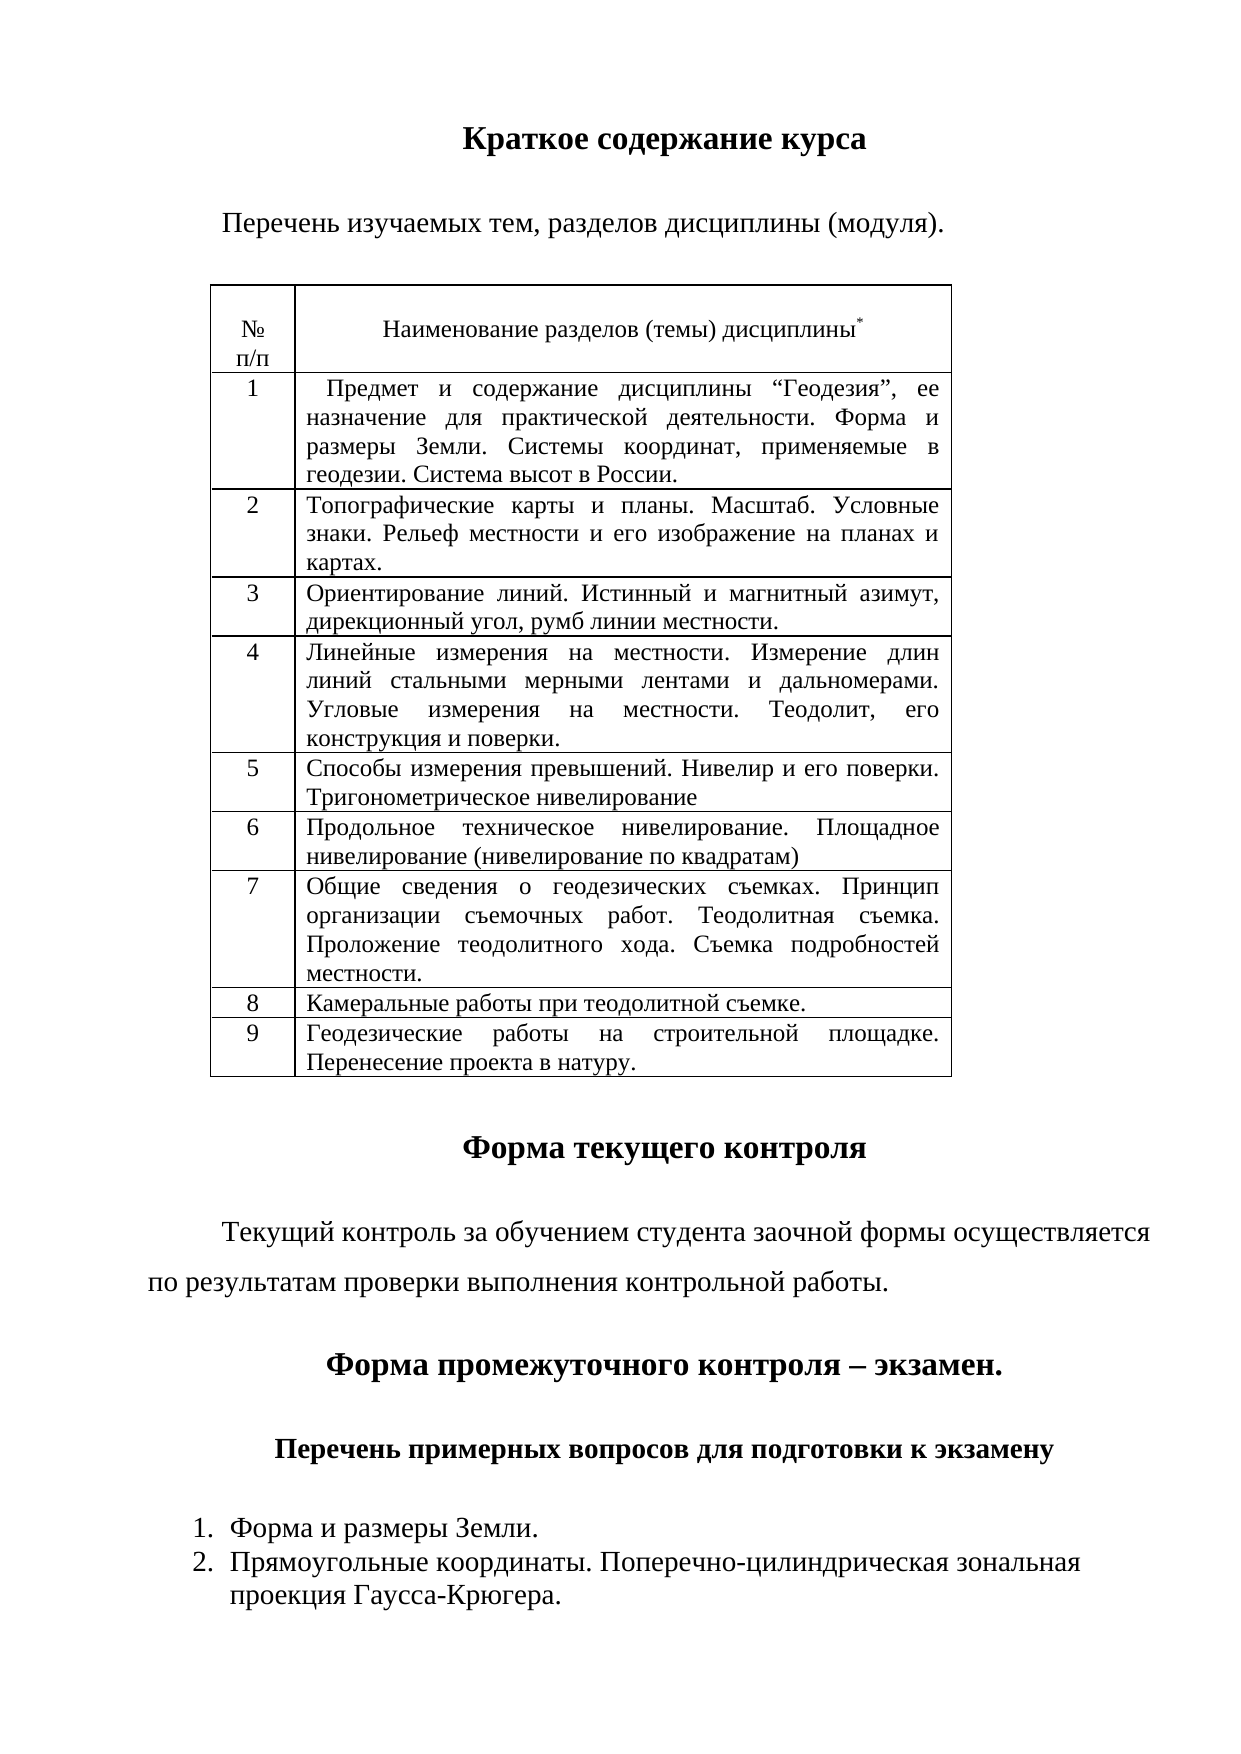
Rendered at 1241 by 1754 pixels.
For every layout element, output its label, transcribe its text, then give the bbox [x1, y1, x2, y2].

text Перечень примерных вопросов для подготовки к экзамену [148, 1431, 1181, 1464]
list Форма и размеры Земли. [192, 1510, 1181, 1544]
table_cell 9 [211, 1018, 294, 1076]
table_cell Ориентирование линий. Истинный и магнитный азимут, дирекционный угол, румб линии местности. [296, 578, 951, 635]
text Форма текущего контроля [148, 1128, 1181, 1166]
text Текущий контроль за обучением студента заочной формы осуществляется по результатам проверки выполнения контрольной работы. [148, 1214, 1181, 1298]
text Краткое содержание курса [148, 118, 1181, 156]
table_cell Геодезические работы на строительной площадке. Перенесение проекта в натуру. [296, 1018, 951, 1076]
table_cell Общие сведения о геодезических съемках. Принцип организации съемочных работ. Теодолитная съемка. Проложение теодолитного хода. Съемка подробностей местности. [296, 871, 951, 986]
table_header Наименование разделов (темы) дисциплины* [296, 286, 951, 372]
table_cell Топографические карты и планы. Масштаб. Условные знаки. Рельеф местности и его изображение на планах и картах. [296, 490, 951, 576]
table_cell Камеральные работы при теодолитной съемке. [296, 988, 951, 1017]
list Прямоугольные координаты. Поперечно-цилиндрическая зональная проекция Гаусса-Крюгера. [192, 1544, 1181, 1611]
table_cell 1 [211, 373, 294, 488]
table_cell 5 [211, 753, 294, 811]
text Форма промежуточного контроля – экзамен. [148, 1344, 1181, 1382]
table_cell Предмет и содержание дисциплины “Геодезия”, ее назначение для практической деятельности. Форма и размеры Земли. Системы координат, применяемые в геодезии. Система высот в России. [296, 373, 951, 488]
table_cell 3 [211, 577, 294, 635]
text Перечень изучаемых тем, разделов дисциплины (модуля). [148, 205, 1181, 238]
table_cell 4 [211, 636, 294, 752]
table_cell Линейные измерения на местности. Измерение длин линий стальными мерными лентами и дальномерами. Угловые измерения на местности. Теодолит, его конструкция и поверки. [296, 637, 951, 752]
table_cell 7 [211, 871, 294, 986]
table_cell 6 [211, 812, 294, 870]
table_cell 2 [211, 489, 294, 576]
table_cell Продольное техническое нивелирование. Площадное нивелирование (нивелирование по квадратам) [296, 812, 951, 870]
table_cell Способы измерения превышений. Нивелир и его поверки. Тригонометрическое нивелирование [296, 753, 951, 811]
table_cell 8 [211, 988, 294, 1017]
table_header № п/п [211, 286, 294, 372]
